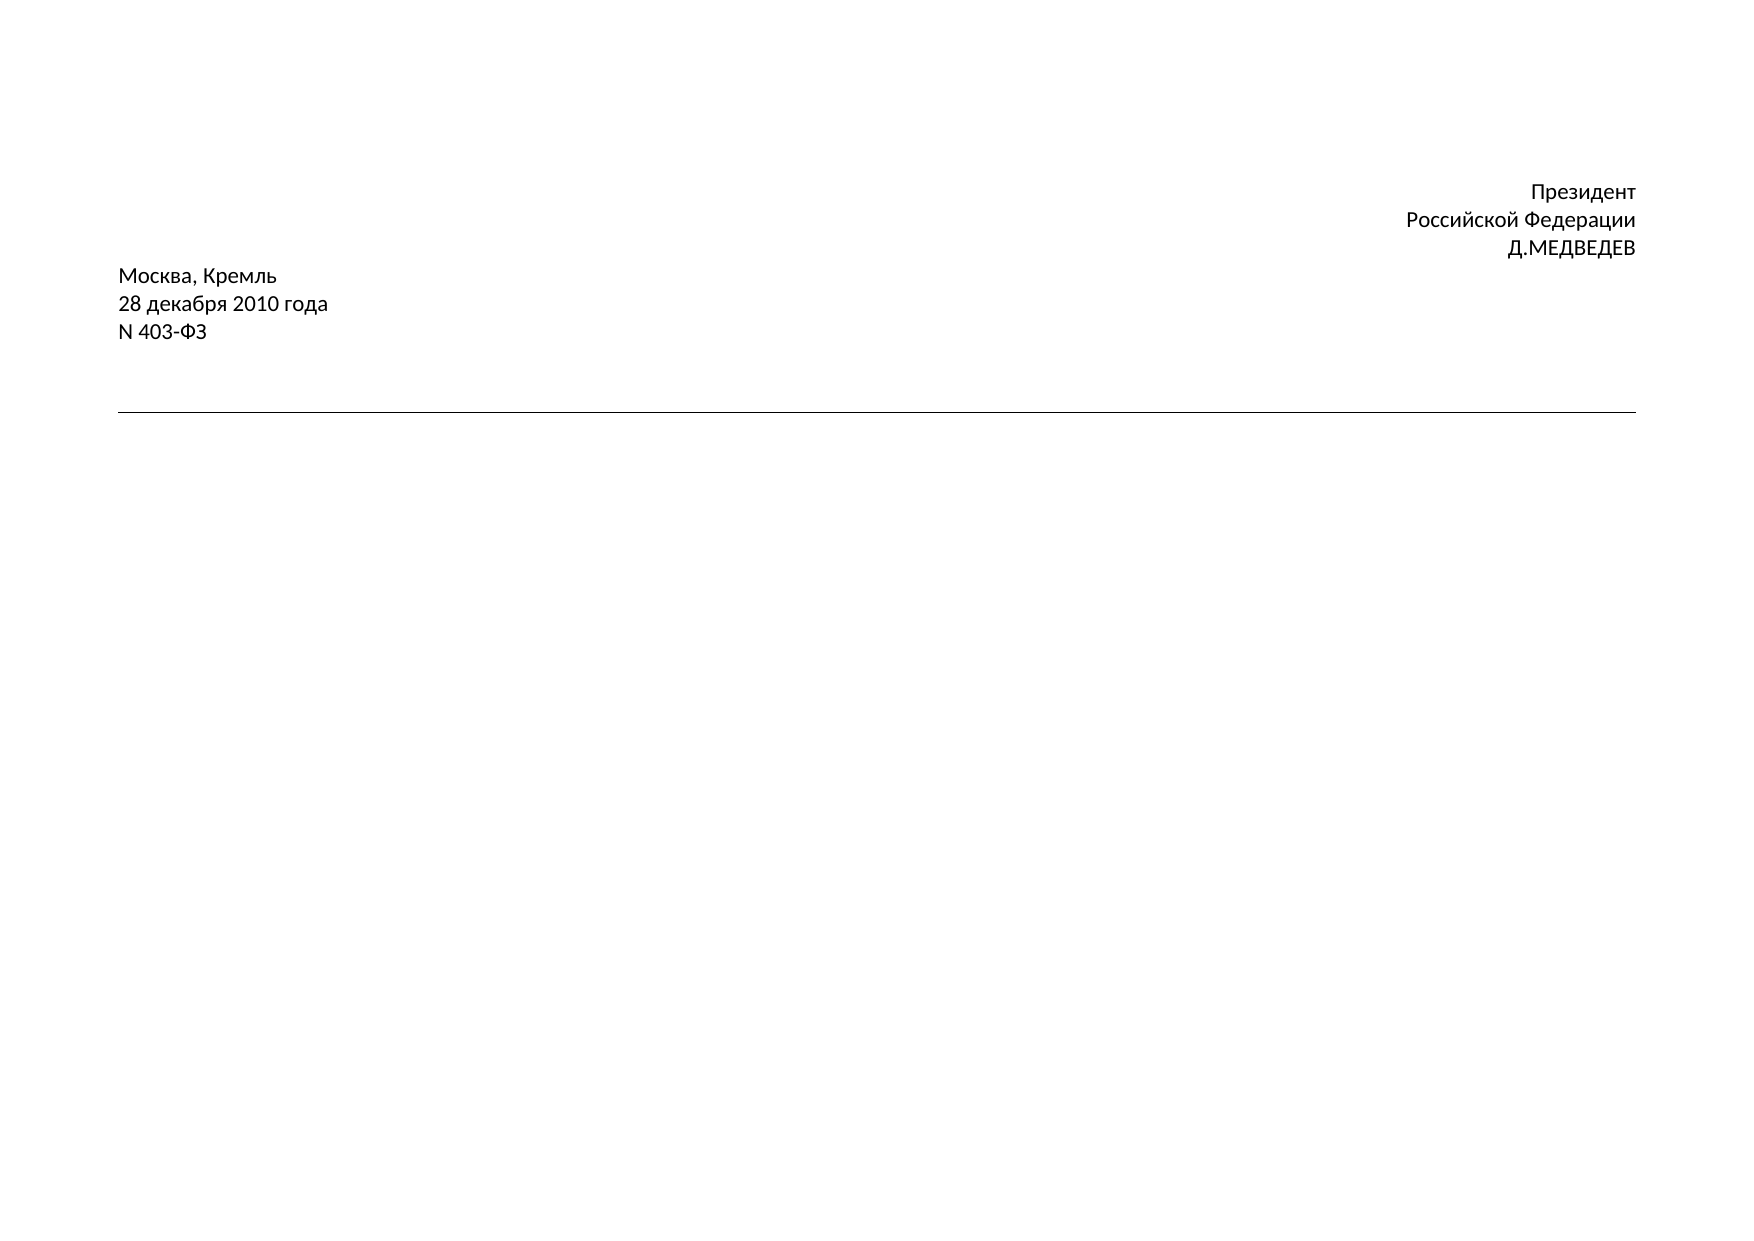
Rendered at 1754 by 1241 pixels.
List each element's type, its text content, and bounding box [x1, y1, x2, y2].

text Президент [118, 177, 1636, 205]
text 28 декабря 2010 года [118, 289, 1636, 317]
text Российской Федерации [118, 205, 1636, 233]
text Москва, Кремль [118, 261, 1636, 289]
text Д.МЕДВЕДЕВ [118, 233, 1636, 261]
text N 403-ФЗ [118, 317, 1636, 345]
